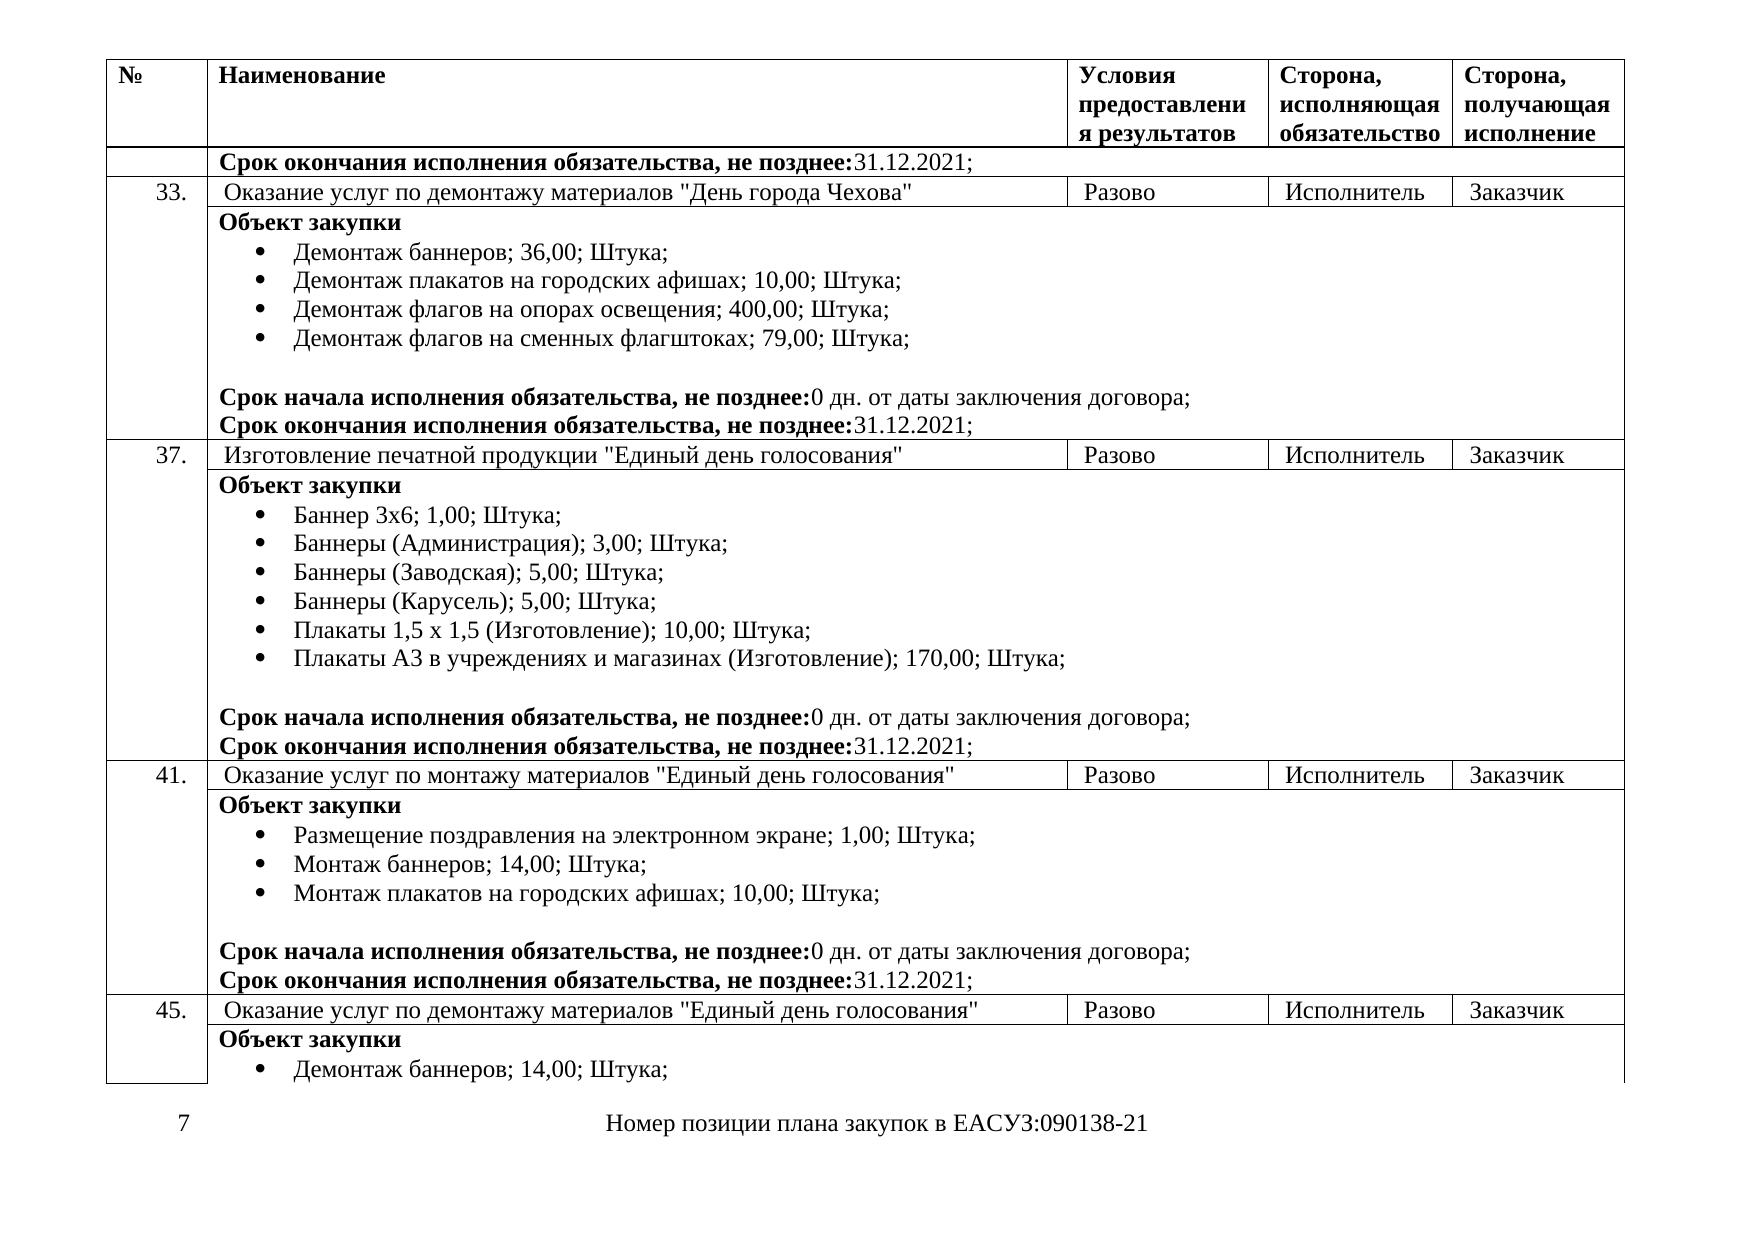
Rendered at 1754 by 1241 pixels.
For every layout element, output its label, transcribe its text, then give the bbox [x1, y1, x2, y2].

table_cell Заказчик [1453, 995, 1624, 1023]
table_cell Объект закупки [208, 207, 1624, 236]
table_cell Заказчик [1453, 177, 1624, 206]
table_cell [107, 995, 207, 1083]
table_cell Демонтаж баннеров; 36,00; Штука; Демонтаж плакатов на городских афишах; 10,00; Штука; Демонтаж флагов на опорах освещения; 400,00; Штука; Демонтаж флагов на сменных флагштоках; 79,00; Штука; [208, 236, 1624, 352]
table_cell Разово [1068, 761, 1268, 789]
table_cell Исполнитель [1269, 177, 1452, 206]
table_cell Оказание услуг по демонтажу материалов "День города Чехова" [208, 177, 1067, 206]
table_cell Размещение поздравления на электронном экране; 1,00; Штука; Монтаж баннеров; 14,00; Штука; Монтаж плакатов на городских афишах; 10,00; Штука; [208, 819, 1624, 906]
table_cell Оказание услуг по демонтажу материалов "Единый день голосования" [208, 995, 1067, 1023]
table_cell Заказчик [1453, 440, 1624, 469]
table_header Сторона, исполняющая обязательство [1269, 60, 1452, 146]
table_cell Разово [1068, 177, 1268, 206]
table_cell Объект закупки [208, 1025, 1624, 1053]
table_cell Объект закупки [208, 790, 1624, 819]
table_cell Оказание услуг по монтажу материалов "Единый день голосования" [208, 761, 1067, 789]
table_header Сторона, получающая исполнение [1453, 60, 1624, 146]
table_cell Заказчик [1453, 761, 1624, 789]
table_cell Объект закупки [208, 470, 1624, 499]
table_header № [107, 60, 207, 146]
table_cell Разово [1068, 440, 1268, 469]
table_header Наименование [208, 60, 1067, 146]
table_cell Срок начала исполнения обязательства, не позднее:0 дн. от даты заключения договора; Срок окончания исполнения обязательства, не позднее:31.12.2021; [208, 906, 1624, 994]
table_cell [208, 148, 1624, 176]
table_cell Исполнитель [1269, 440, 1452, 469]
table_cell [208, 1053, 1624, 1083]
table_cell Баннер 3х6; 1,00; Штука; Баннеры (Администрация); 3,00; Штука; Баннеры (Заводская); 5,00; Штука; Баннеры (Карусель); 5,00; Штука; Плакаты 1,5 х 1,5 (Изготовление); 10,00; Штука; Плакаты А3 в учреждениях и магазинах (Изготовление); 170,00; Штука; [208, 499, 1624, 672]
table_cell Срок начала исполнения обязательства, не позднее:0 дн. от даты заключения договора; Срок окончания исполнения обязательства, не позднее:31.12.2021; [208, 672, 1624, 759]
table_cell Исполнитель [1269, 761, 1452, 789]
table_header Условия предоставления результатов [1068, 60, 1268, 146]
table_cell Разово [1068, 995, 1268, 1023]
table_cell [107, 440, 207, 759]
table_cell Срок начала исполнения обязательства, не позднее:0 дн. от даты заключения договора; Срок окончания исполнения обязательства, не позднее:31.12.2021; [208, 352, 1624, 439]
table_cell [107, 761, 207, 994]
table_cell [107, 177, 207, 439]
table_cell Изготовление печатной продукции "Единый день голосования" [208, 440, 1067, 469]
table_cell Исполнитель [1269, 995, 1452, 1023]
